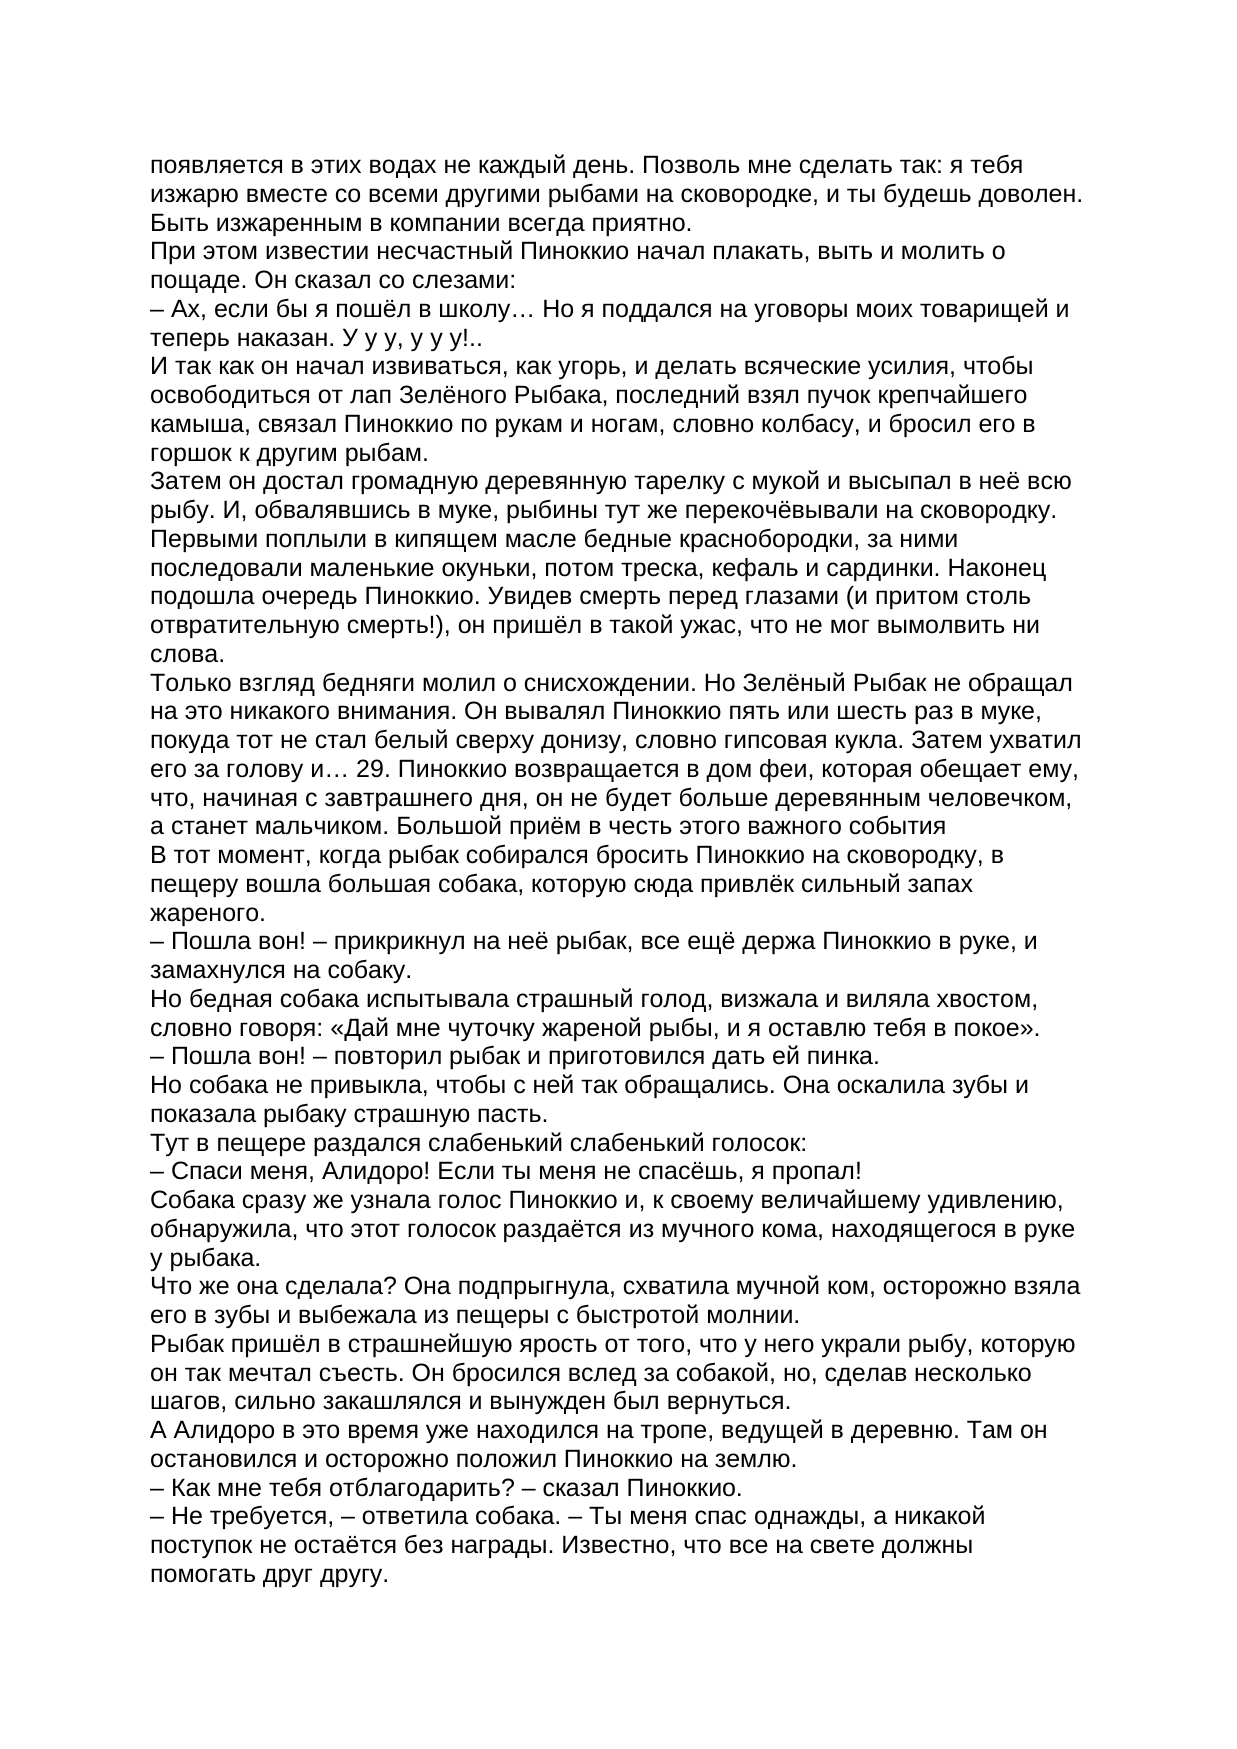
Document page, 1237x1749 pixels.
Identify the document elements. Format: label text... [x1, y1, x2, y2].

text А Алидоро в это время уже находился на тропе, ведущей в деревню. Там он остановился и осторожно положил Пиноккио на землю. [150, 1415, 1086, 1472]
text В тот момент, когда рыбак собирался бросить Пиноккио на сковородку, в пещеру вошла большая собака, которую сюда привлёк сильный запах жареного. [150, 840, 1086, 926]
text – Как мне тебя отблагодарить? – сказал Пиноккио. [150, 1472, 1086, 1501]
text – Пошла вон! – прикрикнул на неё рыбак, все ещё держа Пиноккио в руке, и замахнулся на собаку. [150, 926, 1086, 984]
text Но бедная собака испытывала страшный голод, визжала и виляла хвостом, словно говоря: «Дай мне чуточку жареной рыбы, и я оставлю тебя в покое». [150, 984, 1086, 1041]
text Только взгляд бедняги молил о снисхождении. Но Зелёный Рыбак не обращал на это никакого внимания. Он вывалял Пиноккио пять или шесть раз в муке, покуда тот не стал белый сверху донизу, словно гипсовая кукла. Затем ухватил его за голову и… [150, 667, 1086, 840]
text – Ах, если бы я пошёл в школу… Но я поддался на уговоры моих товарищей и теперь наказан. У у у, у у у!.. [150, 294, 1086, 351]
text Рыбак пришёл в страшнейшую ярость от того, что у него украли рыбу, которую он так мечтал съесть. Он бросился вслед за собакой, но, сделав несколько шагов, сильно закашлялся и вынужден был вернуться. [150, 1329, 1086, 1415]
text Но собака не привыкла, чтобы с ней так обращались. Она оскалила зубы и показала рыбаку страшную пасть. [150, 1070, 1086, 1127]
text При этом известии несчастный Пиноккио начал плакать, выть и молить о пощаде. Он сказал со слезами: [150, 236, 1086, 294]
text Собака сразу же узнала голос Пиноккио и, к своему величайшему удивлению, обнаружила, что этот голосок раздаётся из мучного кома, находящегося в руке у рыбака. [150, 1185, 1086, 1271]
text И так как он начал извиваться, как угорь, и делать всяческие усилия, чтобы освободиться от лап Зелёного Рыбака, последний взял пучок крепчайшего камыша, связал Пиноккио по рукам и ногам, словно колбасу, и бросил его в горшок к другим рыбам. [150, 351, 1086, 466]
text Первыми поплыли в кипящем масле бедные краснобородки, за ними последовали маленькие окуньки, потом треска, кефаль и сардинки. Наконец подошла очередь Пиноккио. Увидев смерть перед глазами (и притом столь отвратительную смерть!), он пришёл в такой ужас, что не мог вымолвить ни слова. [150, 524, 1086, 667]
text Тут в пещере раздался слабенький слабенький голосок: [150, 1127, 1086, 1156]
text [150, 150, 1086, 236]
text – Не требуется, – ответила собака. – Ты меня спас однажды, а никакой поступок не остаётся без награды. Известно, что все на свете должны помогать друг другу. [150, 1501, 1086, 1587]
text Затем он достал громадную деревянную тарелку с мукой и высыпал в неё всю рыбу. И, обвалявшись в муке, рыбины тут же перекочёвывали на сковородку. [150, 466, 1086, 524]
text Что же она сделала? Она подпрыгнула, схватила мучной ком, осторожно взяла его в зубы и выбежала из пещеры с быстротой молнии. [150, 1271, 1086, 1329]
text – Спаси меня, Алидоро! Если ты меня не спасёшь, я пропал! [150, 1156, 1086, 1185]
text – Пошла вон! – повторил рыбак и приготовился дать ей пинка. [150, 1041, 1086, 1070]
